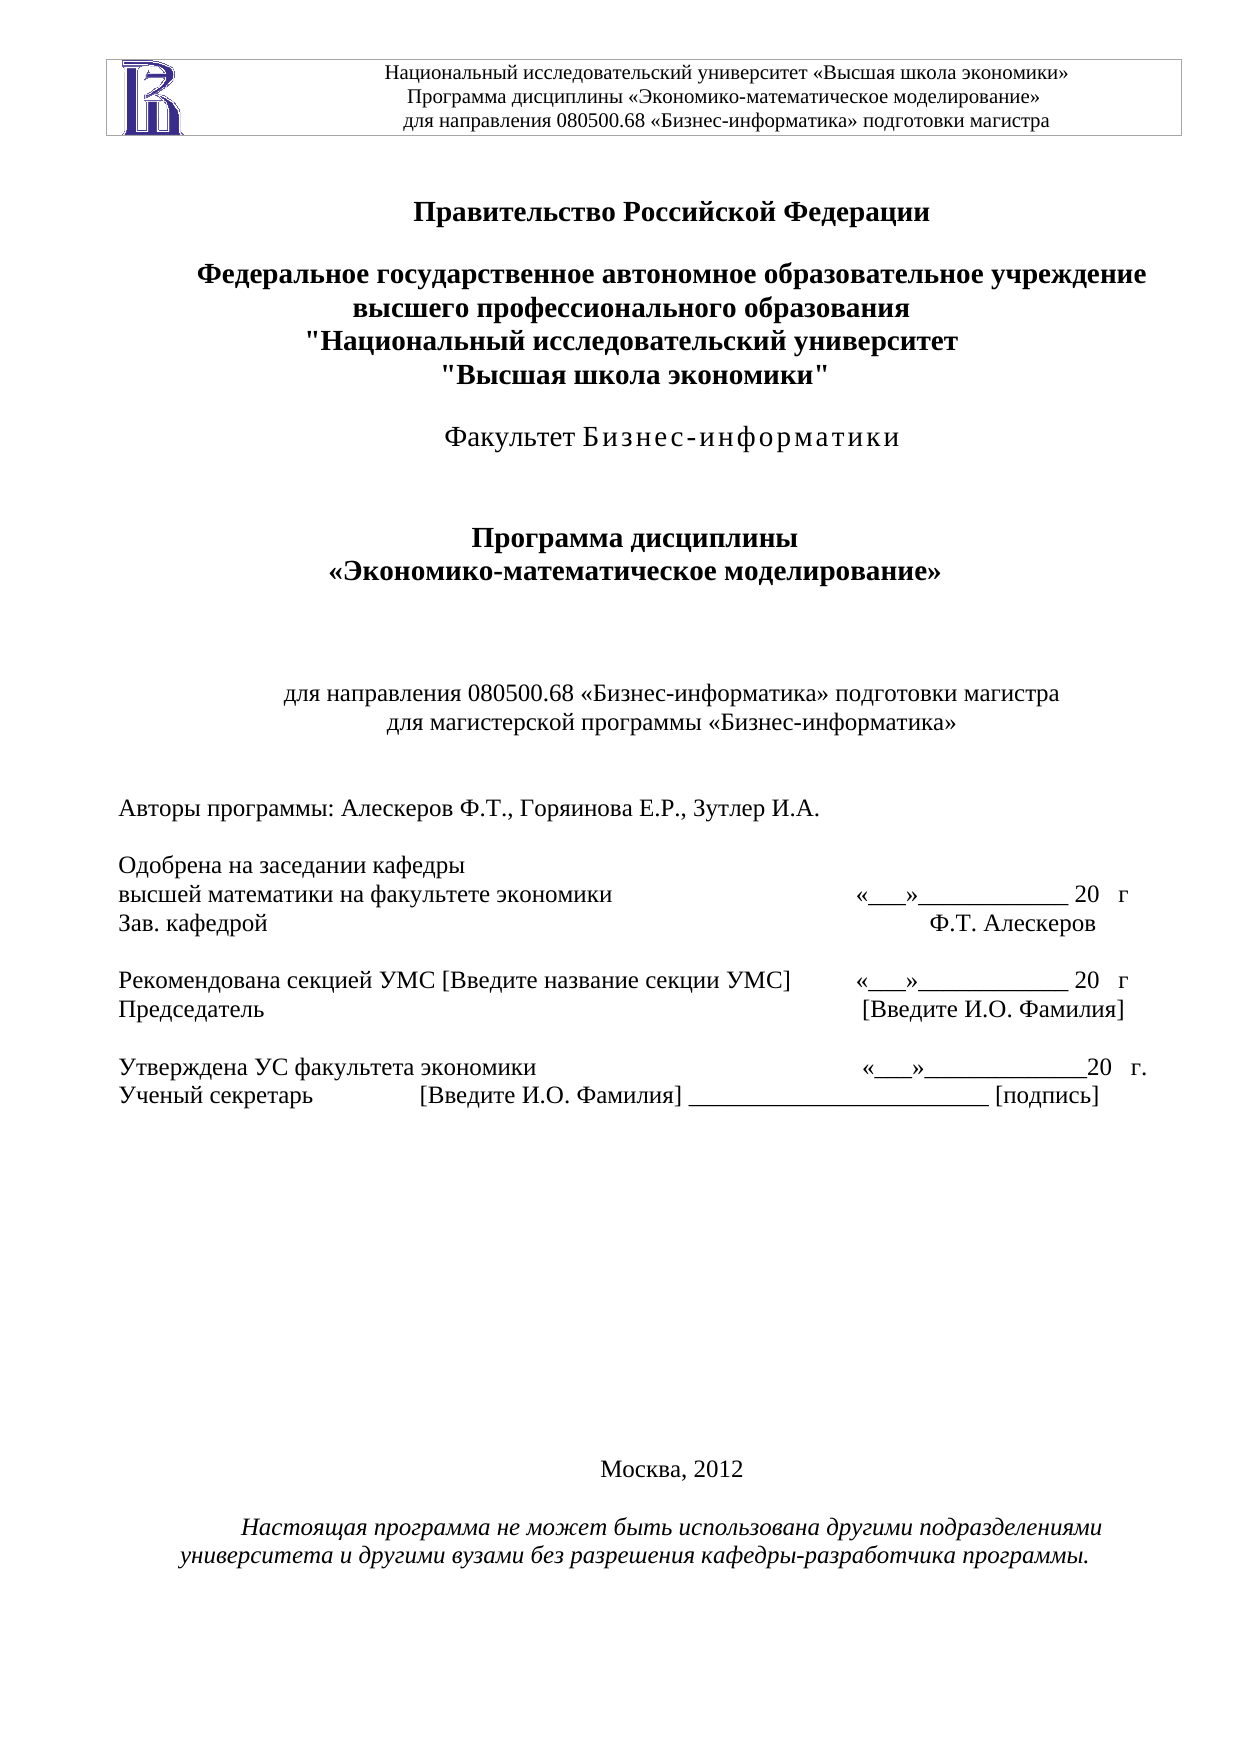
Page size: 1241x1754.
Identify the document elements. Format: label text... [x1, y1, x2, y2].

text Настоящая программа не может быть использована другими подразделениями университета и другими вузами без разрешения кафедры-разработчика программы. [118, 1512, 1152, 1569]
text Факультет Бизнес-информатики [118, 419, 1152, 453]
text Председатель [118, 994, 1152, 1023]
text Утверждена УС факультета экономики «___»_____________20 г. [118, 1052, 1152, 1080]
text Программа дисциплины [118, 520, 1152, 553]
text для магистерской программы «Бизнес-информатика» [118, 707, 1152, 735]
text Федеральное государственное автономное образовательное учреждение высшего профессионального образования "Национальный исследовательский университет "Высшая школа экономики" [118, 256, 1152, 390]
text Авторы программы: Алескеров Ф.Т., Горяинова Е.Р., Зутлер И.А. [118, 793, 1152, 822]
text Ученый секретарь ________________________ [118, 1080, 1152, 1109]
picture [118, 60, 187, 135]
text Одобрена на заседании кафедры [118, 850, 1152, 879]
text «Экономико-математическое моделирование» [118, 553, 1152, 587]
text Рекомендована секцией УМС «___»____________ 20 г [118, 965, 1152, 994]
text Правительство Российской Федерации [118, 194, 1152, 227]
text Зав. кафедрой Ф.Т. Алескеров [118, 908, 1152, 937]
text высшей математики на факультете экономики «___»____________ 20 г [118, 879, 1152, 908]
text Москва, 2012 [118, 1454, 1152, 1483]
text для направления 080500.68 «Бизнес-информатика» подготовки магистра [118, 678, 1152, 707]
